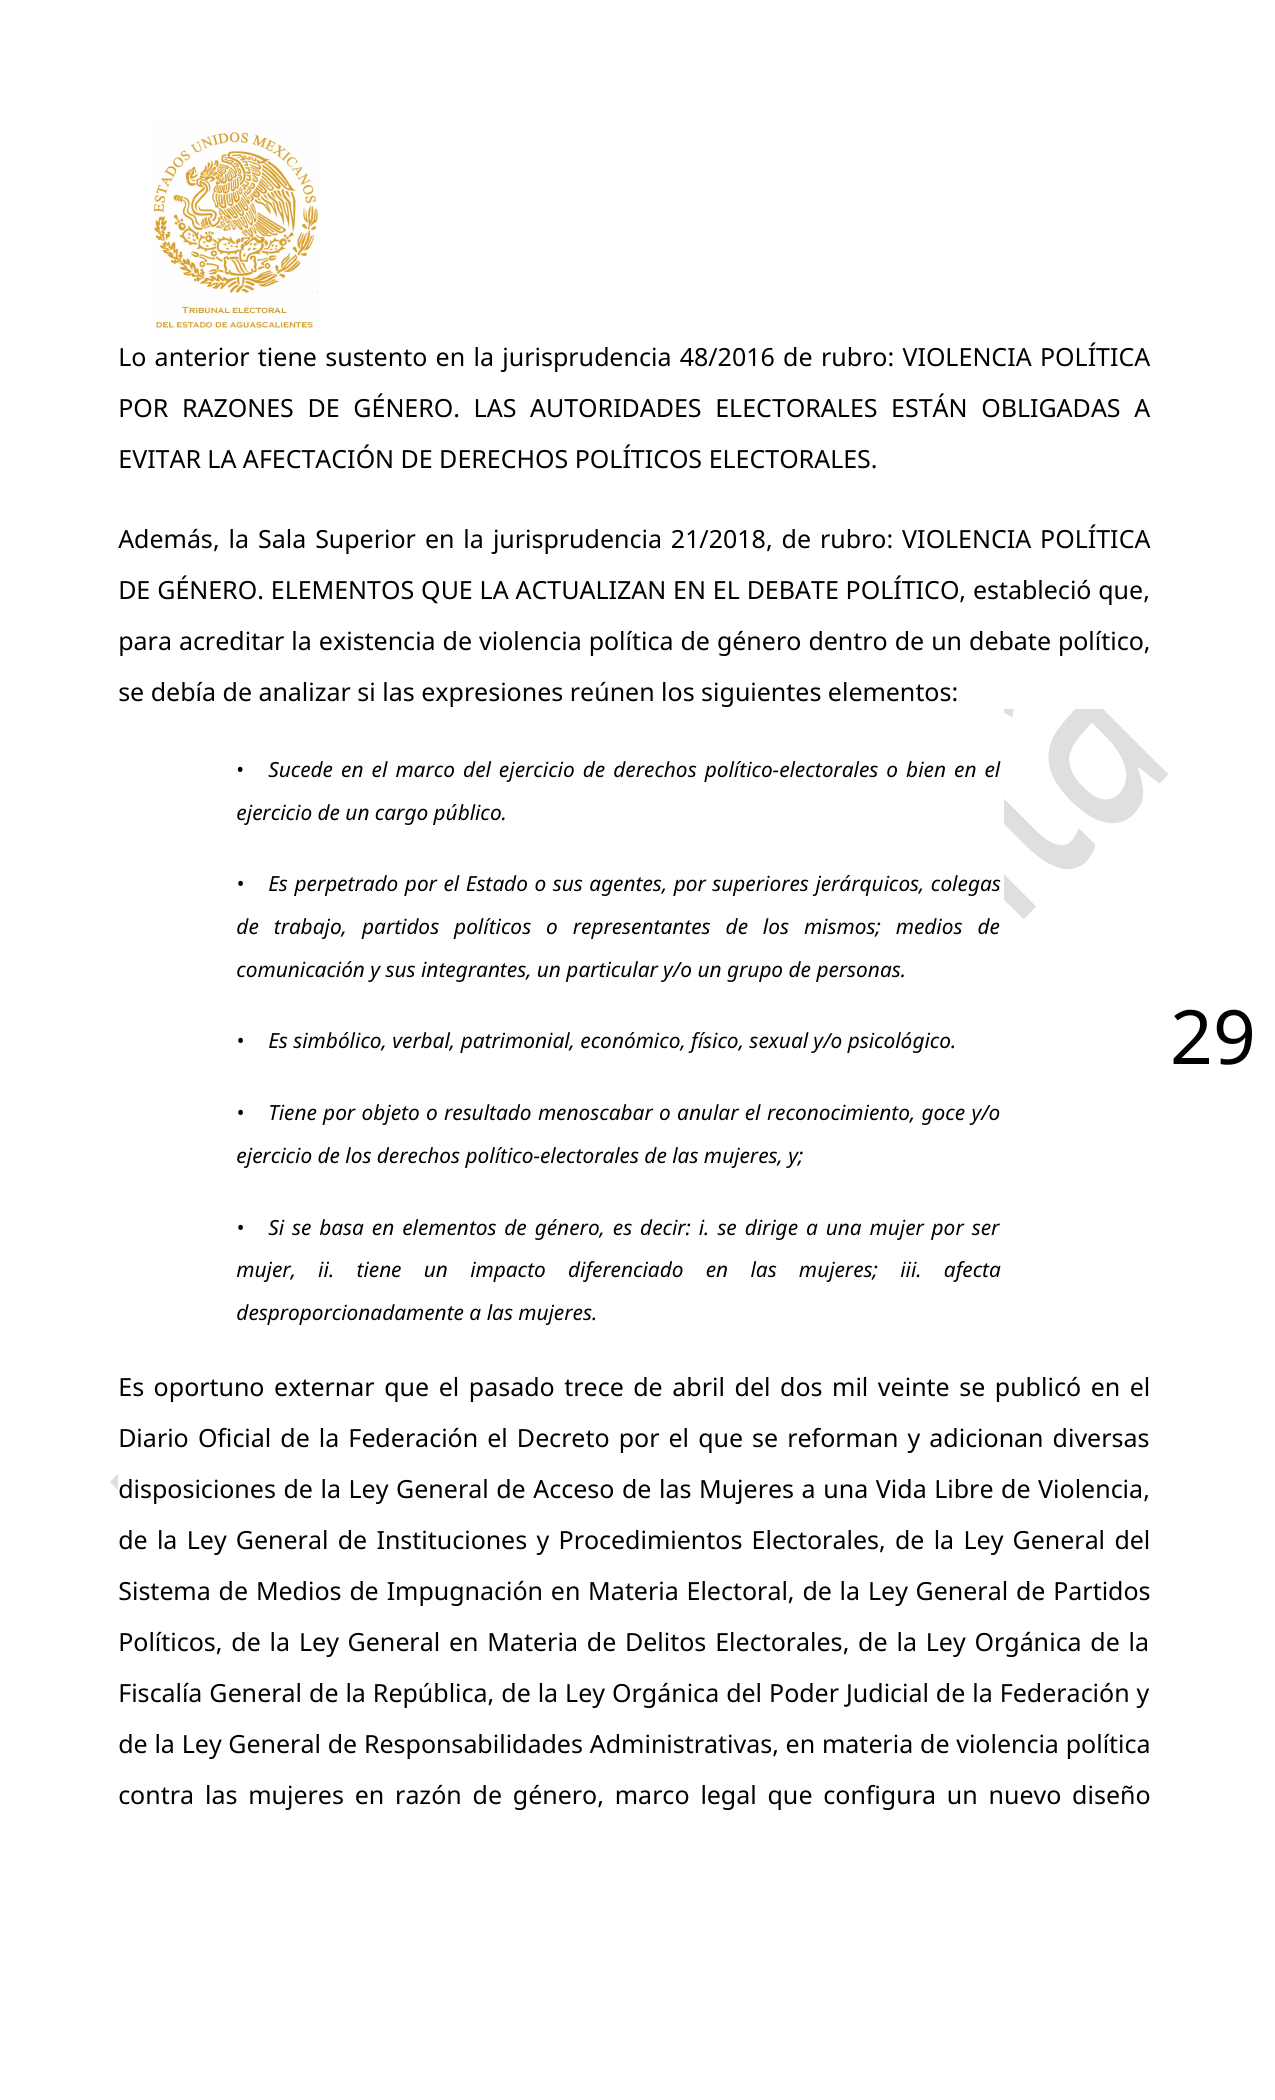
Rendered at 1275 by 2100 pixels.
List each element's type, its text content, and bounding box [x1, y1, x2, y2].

text • Sucede en el marco del ejercicio de derechos político-electorales o bien en el ejercicio de un cargo público. [236, 755, 1004, 826]
text • Es simbólico, verbal, patrimonial, económico, físico, sexual y/o psicológico. [236, 1027, 1004, 1055]
picture [147, 121, 325, 332]
text Lo anterior tiene sustento en la jurisprudencia 48/2016 de rubro: VIOLENCIA POLÍTICA POR RAZONES DE GÉNERO. LAS AUTORIDADES ELECTORALES ESTÁN OBLIGADAS A EVITAR LA AFECTACIÓN DE DERECHOS POLÍTICOS ELECTORALES. [118, 339, 1152, 476]
text • Tiene por objeto o resultado menoscabar o anular el reconocimiento, goce y/o ejercicio de los derechos político-electorales de las mujeres, y; [236, 1098, 1004, 1169]
text • Es perpetrado por el Estado o sus agentes, por superiores jerárquicos, colegas de trabajo, partidos políticos o representantes de los mismos; medios de comunicación y sus integrantes, un particular y/o un grupo de personas. [236, 869, 1004, 983]
text • Si se basa en elementos de género, es decir: i. se dirige a una mujer por ser mujer, ii. tiene un impacto diferenciado en las mujeres; iii. afecta desproporcionadamente a las mujeres. [236, 1213, 1004, 1326]
text Además, la Sala Superior en la jurisprudencia 21/2018, de rubro: VIOLENCIA POLÍTICA DE GÉNERO. ELEMENTOS QUE LA ACTUALIZAN EN EL DEBATE POLÍTICO, estableció que, para acreditar la existencia de violencia política de género dentro de un debate político, se debía de analizar si las expresiones reúnen los siguientes elementos: [118, 522, 1152, 709]
